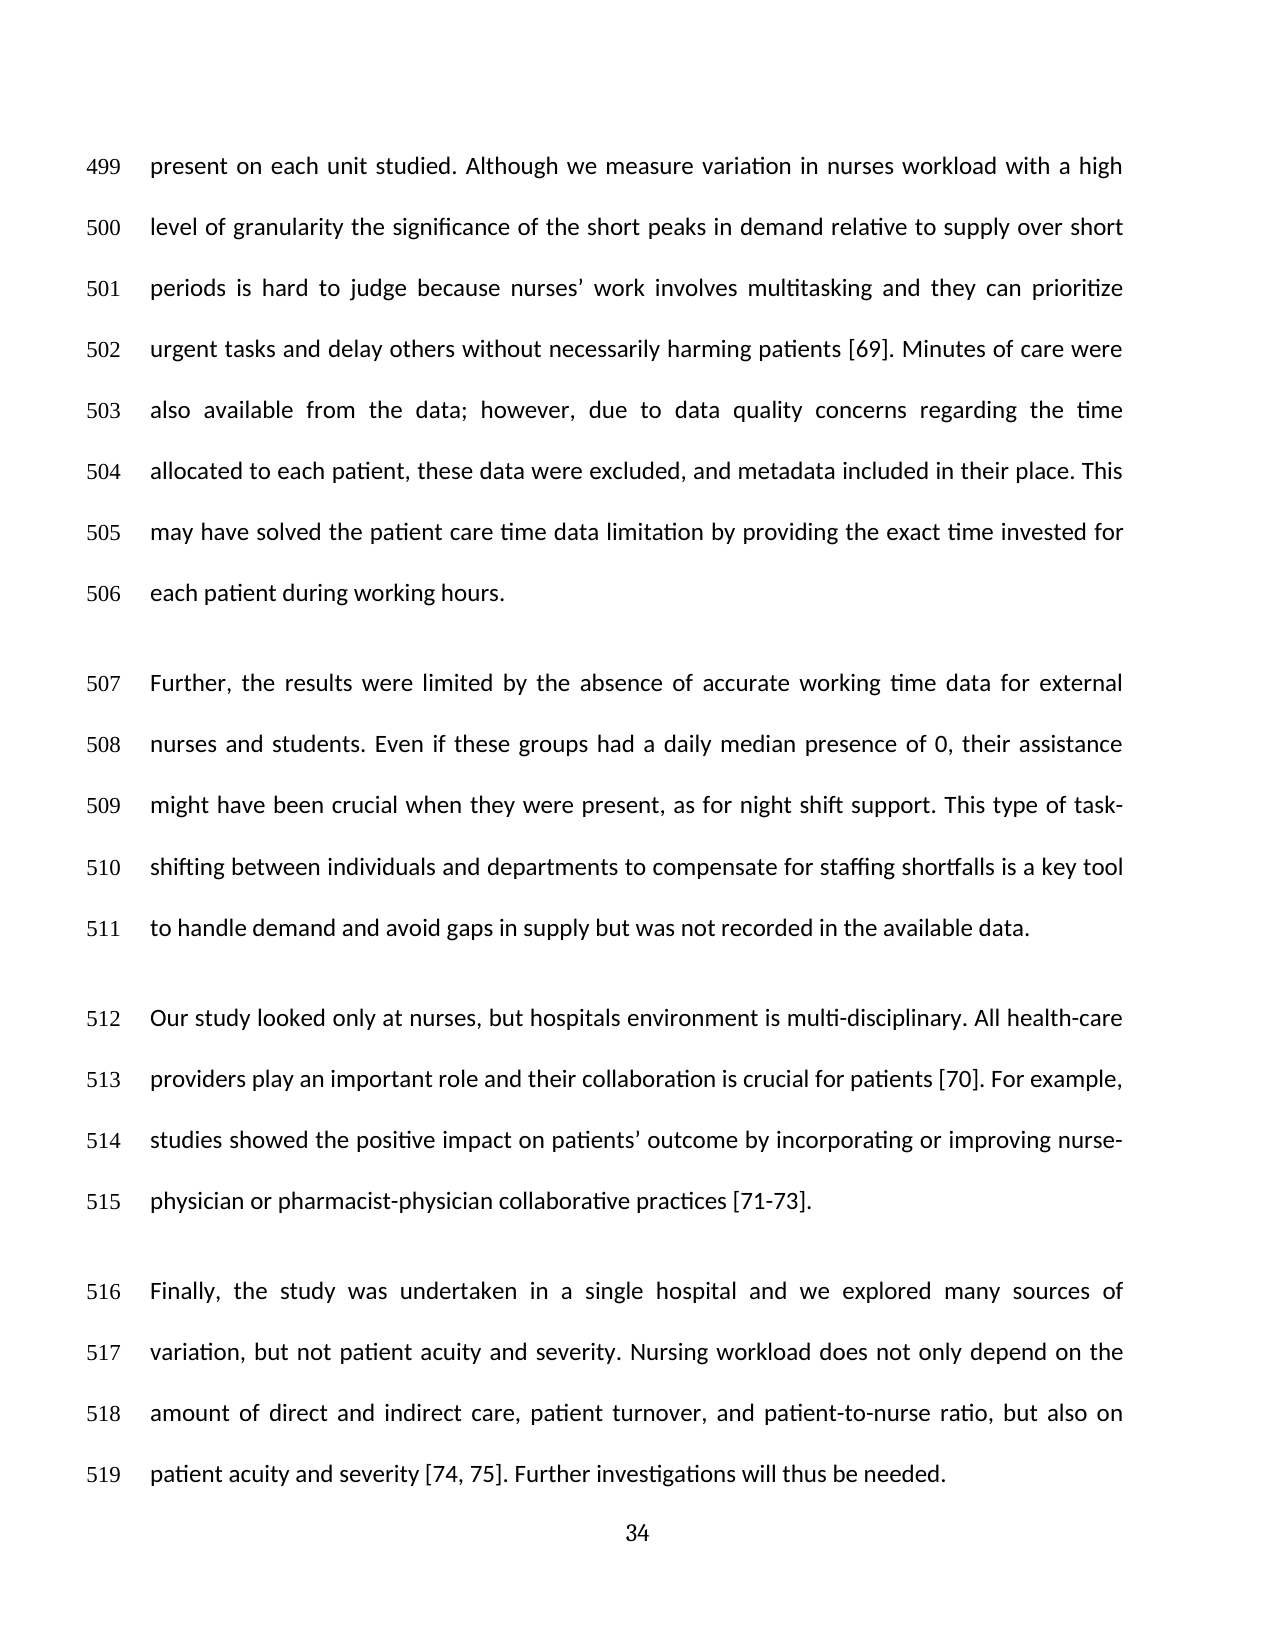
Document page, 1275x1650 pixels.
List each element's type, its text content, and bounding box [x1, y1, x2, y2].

subtitle Our study looked only at nurses, but hospitals environment is multi-disciplinary. All health-care providers play an important role and their collaboration is crucial for patients [70]. For example, studies showed the positive impact on patients’ outcome by incorporating or improving nurse-physician or pharmacist-physician collaborative practices [71-73]. [150, 1002, 1125, 1216]
subtitle Finally, the study was undertaken in a single hospital and we explored many sources of variation, but not patient acuity and severity. Nursing workload does not only depend on the amount of direct and indirect care, patient turnover, and patient-to-nurse ratio, but also on patient acuity and severity [74, 75]. Further investigations will thus be needed. [150, 1275, 1125, 1489]
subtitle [150, 150, 1125, 608]
subtitle Further, the results were limited by the absence of accurate working time data for external nurses and students. Even if these groups had a daily median presence of 0, their assistance might have been crucial when they were present, as for night shift support. This type of task-shifting between individuals and departments to compensate for staffing shortfalls is a key tool to handle demand and avoid gaps in supply but was not recorded in the available data. [150, 667, 1125, 942]
